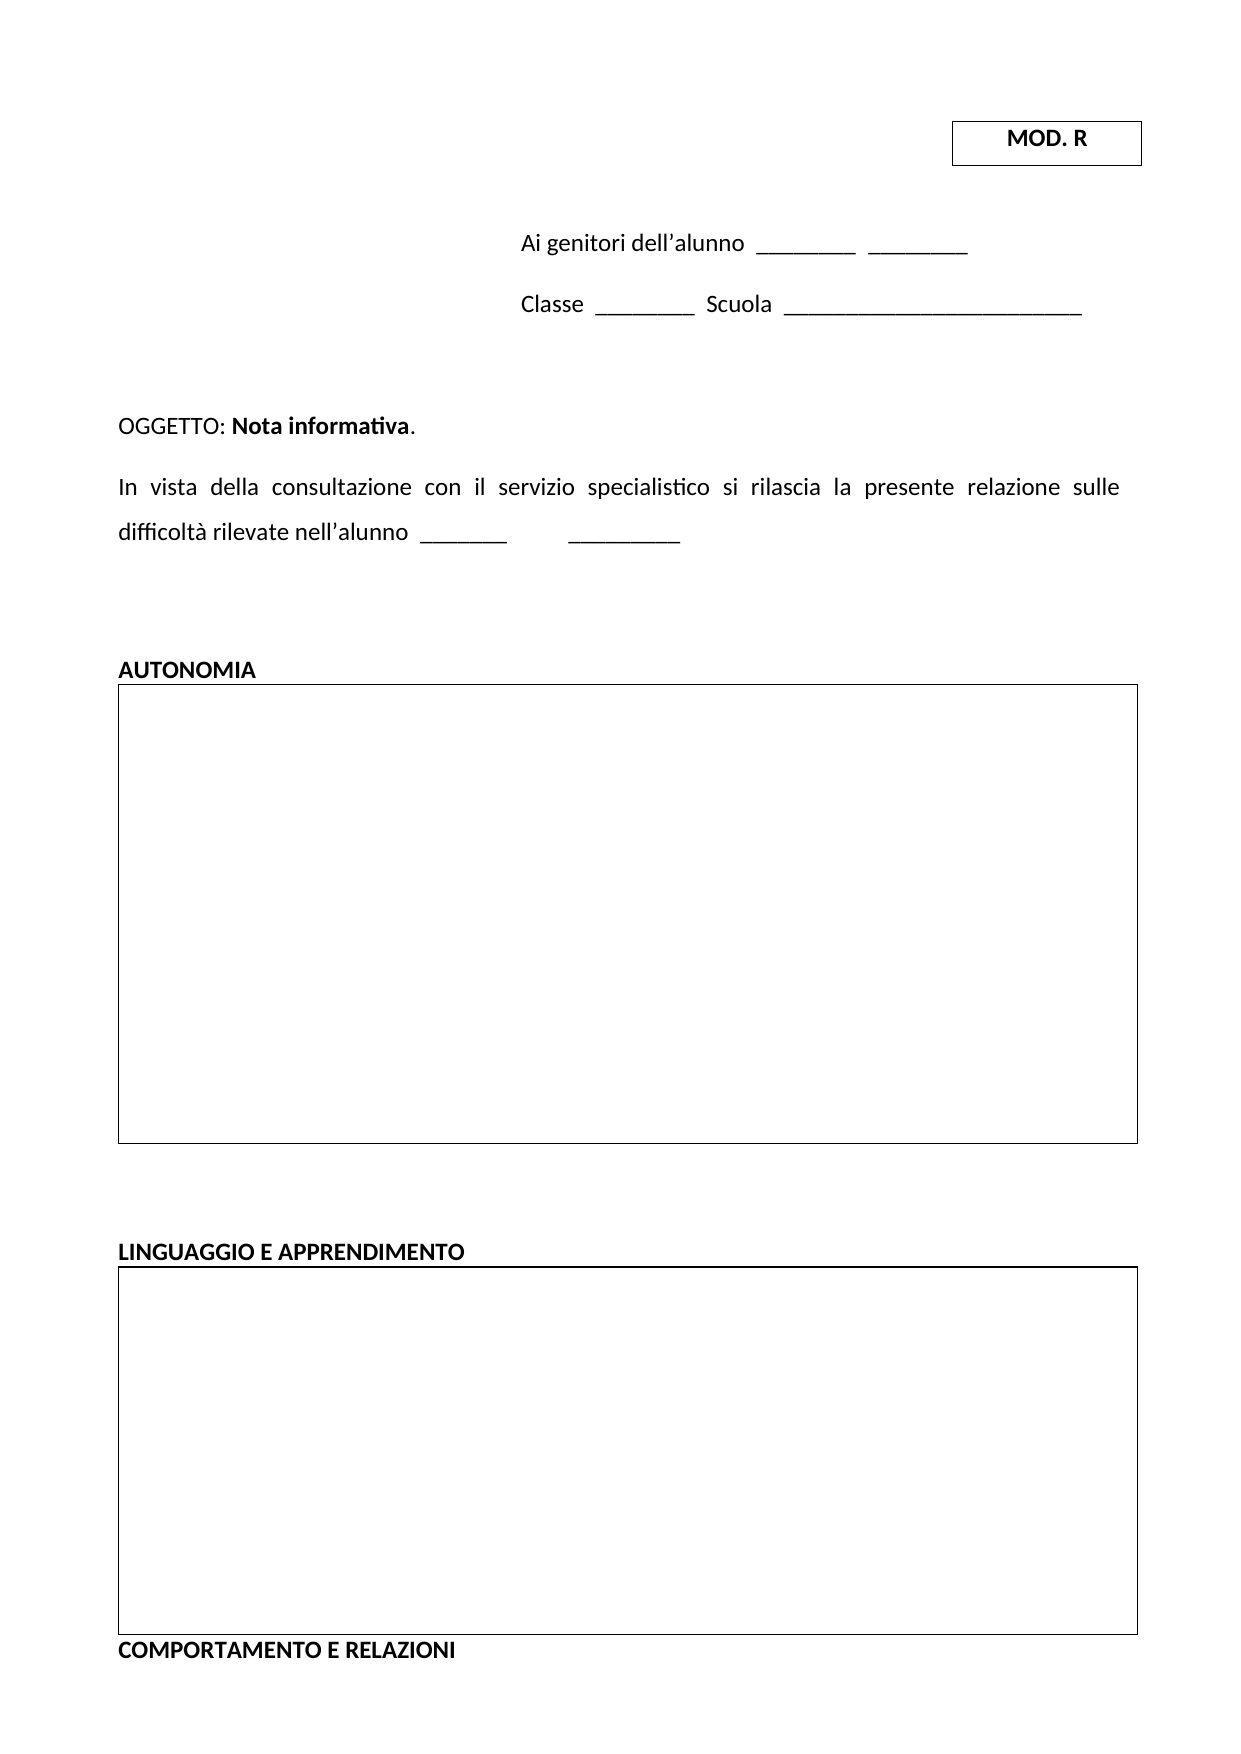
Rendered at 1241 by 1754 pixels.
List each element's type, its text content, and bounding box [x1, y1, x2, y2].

text In vista della consultazione con il servizio specialistico si rilascia la presente relazione sulle difficoltà rilevate nell’alunno _______ _________ [118, 471, 1122, 547]
table_header [119, 685, 1137, 1143]
text Classe ________ Scuola ________________________ [487, 288, 1122, 318]
table_header [119, 1268, 1137, 1634]
text LINGUAGGIO E APPRENDIMENTO [118, 1236, 1122, 1266]
text COMPORTAMENTO E RELAZIONI [118, 1635, 1122, 1665]
text OGGETTO: Nota informativa. [118, 410, 1122, 440]
table_header MOD. R [953, 122, 1141, 164]
text Ai genitori dell’alunno ________ ________ [487, 227, 1122, 257]
text AUTONOMIA [118, 654, 1122, 684]
